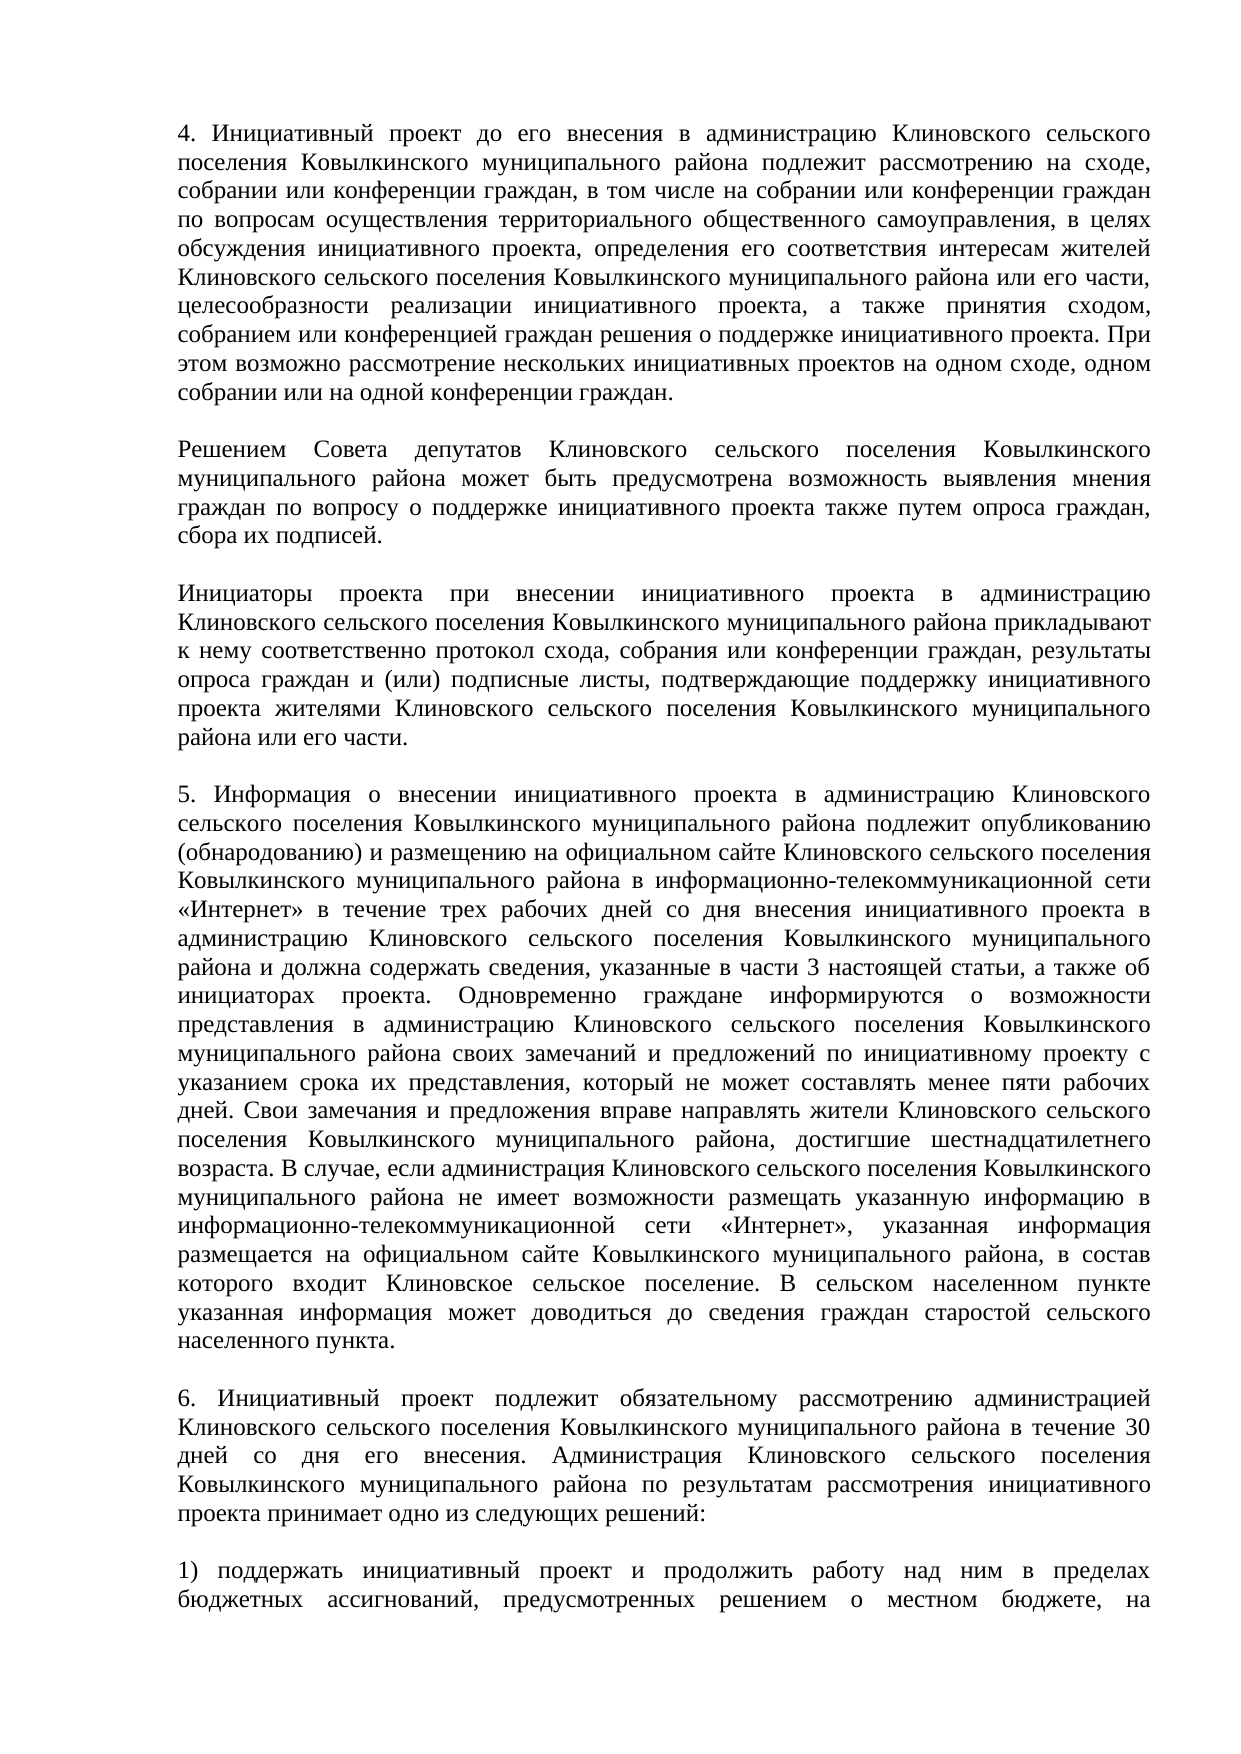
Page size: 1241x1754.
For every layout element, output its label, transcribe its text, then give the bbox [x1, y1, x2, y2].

text 5. Информация о внесении инициативного проекта в администрацию Клиновского сельского поселения Ковылкинского муниципального района подлежит опубликованию (обнародованию) и размещению на официальном сайте Клиновского сельского поселения Ковылкинского муниципального района в информационно-телекоммуникационной сети «Интернет» в течение трех рабочих дней со дня внесения инициативного проекта в администрацию Клиновского сельского поселения Ковылкинского муниципального района и должна содержать сведения, указанные в части 3 настоящей статьи, а также об инициаторах проекта. Одновременно граждане информируются о возможности представления в администрацию Клиновского сельского поселения Ковылкинского муниципального района своих замечаний и предложений по инициативному проекту с указанием срока их представления, который не может составлять менее пяти рабочих дней. Свои замечания и предложения вправе направлять жители Клиновского сельского поселения Ковылкинского муниципального района, достигшие шестнадцатилетнего возраста. В случае, если администрация Клиновского сельского поселения Ковылкинского муниципального района не имеет возможности размещать указанную информацию в информационно-телекоммуникационной сети «Интернет», указанная информация размещается на официальном сайте Ковылкинского муниципального района, в состав которого входит Клиновское сельское поселение. В сельском населенном пункте указанная информация может доводиться до сведения граждан старостой сельского населенного пункта. [177, 779, 1152, 1354]
text Решением Совета депутатов Клиновского сельского поселения Ковылкинского муниципального района может быть предусмотрена возможность выявления мнения граждан по вопросу о поддержке инициативного проекта также путем опроса граждан, сбора их подписей. [177, 434, 1152, 549]
text 6. Инициативный проект подлежит обязательному рассмотрению администрацией Клиновского сельского поселения Ковылкинского муниципального района в течение 30 дней со дня его внесения. Администрация Клиновского сельского поселения Ковылкинского муниципального района по результатам рассмотрения инициативного проекта принимает одно из следующих решений: [177, 1383, 1152, 1527]
text Инициаторы проекта при внесении инициативного проекта в администрацию Клиновского сельского поселения Ковылкинского муниципального района прикладывают к нему соответственно протокол схода, собрания или конференции граждан, результаты опроса граждан и (или) подписные листы, подтверждающие поддержку инициативного проекта жителями Клиновского сельского поселения Ковылкинского муниципального района или его части. [177, 578, 1152, 751]
text 4. Инициативный проект до его внесения в администрацию Клиновского сельского поселения Ковылкинского муниципального района подлежит рассмотрению на сходе, собрании или конференции граждан, в том числе на собрании или конференции граждан по вопросам осуществления территориального общественного самоуправления, в целях обсуждения инициативного проекта, определения его соответствия интересам жителей Клиновского сельского поселения Ковылкинского муниципального района или его части, целесообразности реализации инициативного проекта, а также принятия сходом, собранием или конференцией граждан решения о поддержке инициативного проекта. При этом возможно рассмотрение нескольких инициативных проектов на одном сходе, одном собрании или на одной конференции граждан. [177, 118, 1152, 406]
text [177, 1556, 1152, 1613]
